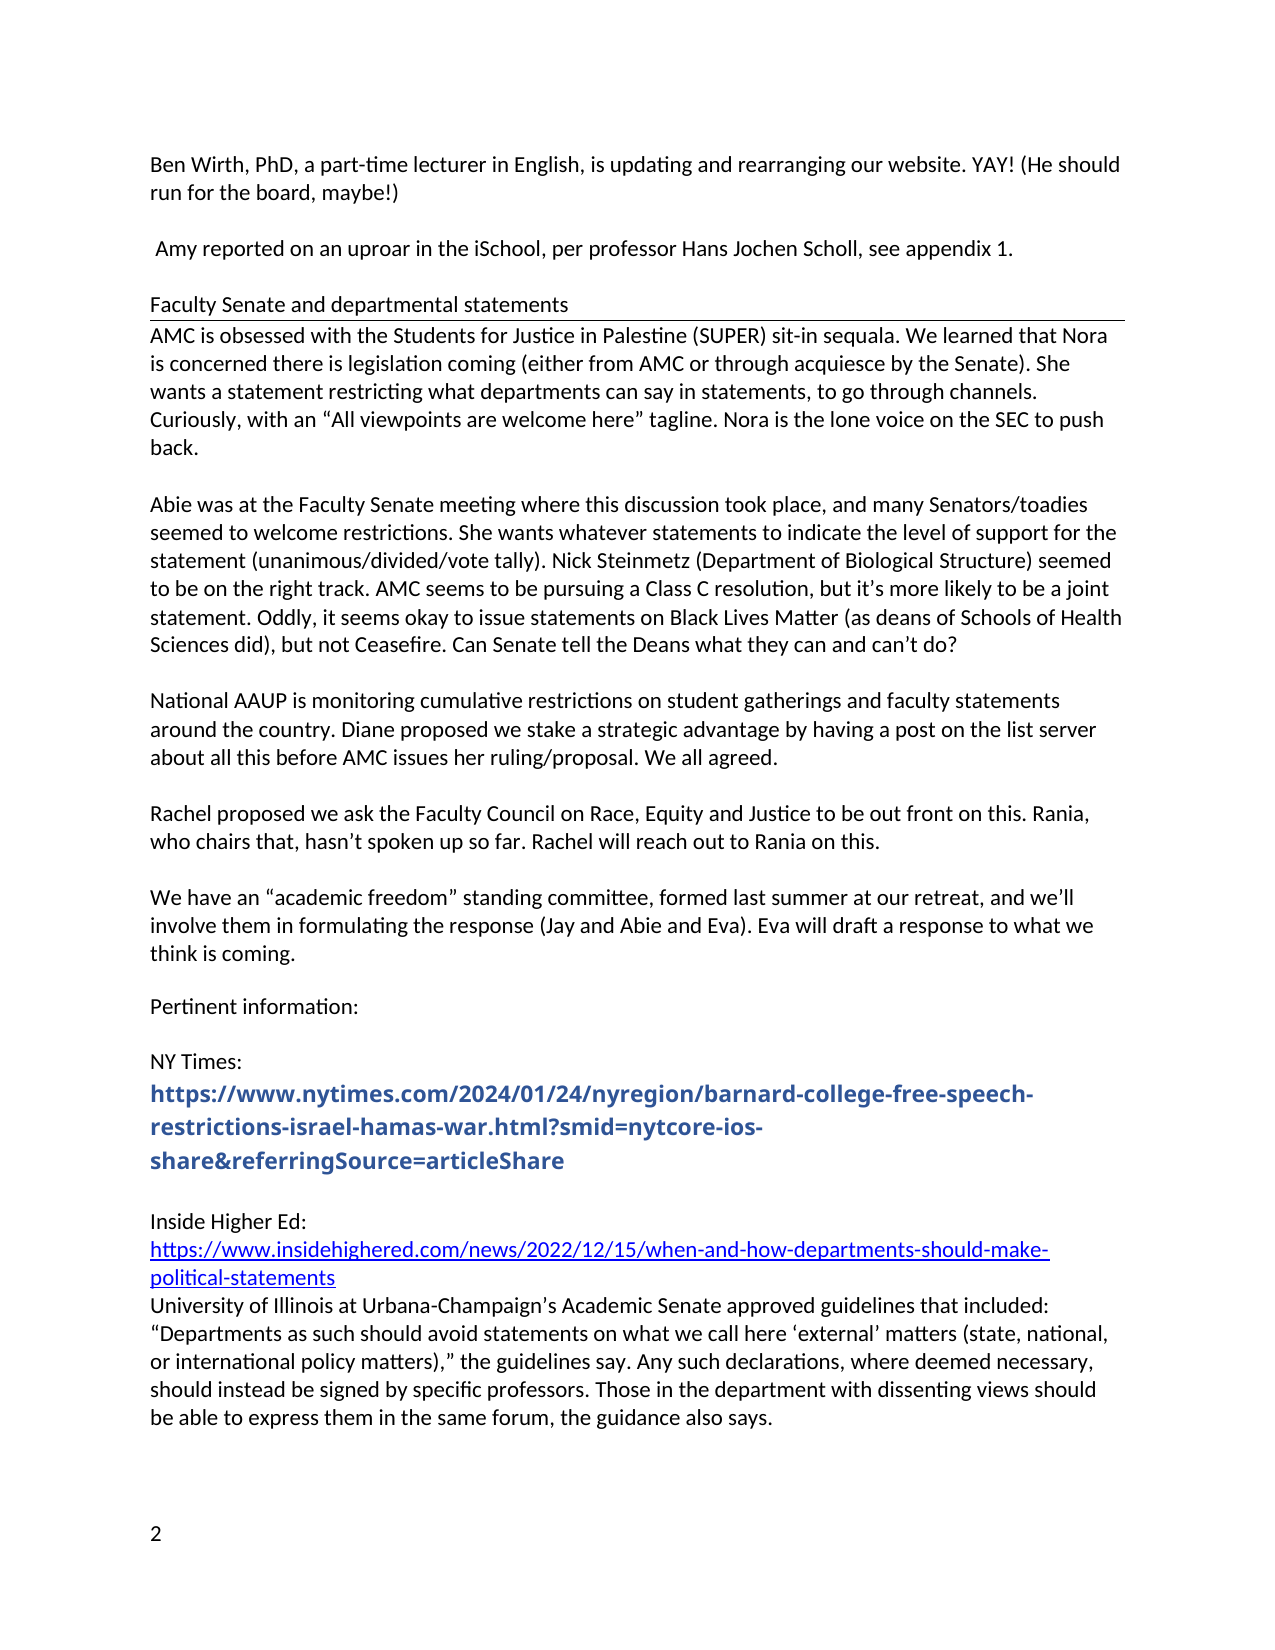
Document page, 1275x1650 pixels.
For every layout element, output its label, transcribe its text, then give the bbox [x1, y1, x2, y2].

subtitle NY Times: https://www.nytimes.com/2024/01/24/nyregion/barnard-college-free-speech-restrictions-israel-hamas-war.html?smid=nytcore-ios-share&referringSource=articleShare [150, 1047, 1125, 1176]
list National AAUP is monitoring cumulative restrictions on student gatherings and faculty statements around the country. Diane proposed we stake a strategic advantage by having a post on the list server about all this before AMC issues her ruling/proposal. We all agreed. [150, 687, 1125, 771]
list Amy reported on an uproar in the iSchool, per professor Hans Jochen Scholl, see appendix 1. [150, 234, 1125, 262]
subtitle Pertinent information: [150, 992, 1125, 1020]
list Ben Wirth, PhD, a part-time lecturer in English, is updating and rearranging our website. YAY! (He should run for the board, maybe!) [150, 150, 1125, 206]
list Rachel proposed we ask the Faculty Council on Race, Equity and Justice to be out front on this. Rania, who chairs that, hasn’t spoken up so far. Rachel will reach out to Rania on this. [150, 799, 1125, 855]
list We have an “academic freedom” standing committee, formed last summer at our retreat, and we’ll involve them in formulating the response (Jay and Abie and Eva). Eva will draft a response to what we think is coming. [150, 883, 1125, 967]
list Inside Higher Ed: [150, 1207, 1125, 1235]
list https://www.insidehighered.com/news/2022/12/15/when-and-how-departments-should-make-political-statements [150, 1235, 1125, 1291]
list Abie was at the Faculty Senate meeting where this discussion took place, and many Senators/toadies seemed to welcome restrictions. She wants whatever statements to indicate the level of support for the statement (unanimous/divided/vote tally). Nick Steinmetz (Department of Biological Structure) seemed to be on the right track. AMC seems to be pursuing a Class C resolution, but it’s more likely to be a joint statement. Oddly, it seems okay to issue statements on Black Lives Matter (as deans of Schools of Health Sciences did), but not Ceasefire. Can Senate tell the Deans what they can and can’t do? [150, 491, 1125, 659]
list Faculty Senate and departmental statements [150, 290, 1125, 320]
list University of Illinois at Urbana-Champaign’s Academic Senate approved guidelines that included: “Departments as such should avoid statements on what we call here ‘external’ matters (state, national, or international policy matters),” the guidelines say. Any such declarations, where deemed necessary, should instead be signed by specific professors. Those in the department with dissenting views should be able to express them in the same forum, the guidance also says. [150, 1291, 1125, 1431]
list AMC is obsessed with the Students for Justice in Palestine (SUPER) sit-in sequala. We learned that Nora is concerned there is legislation coming (either from AMC or through acquiesce by the Senate). She wants a statement restricting what departments can say in statements, to go through channels. Curiously, with an “All viewpoints are welcome here” tagline. Nora is the lone voice on the SEC to push back. [150, 321, 1125, 461]
